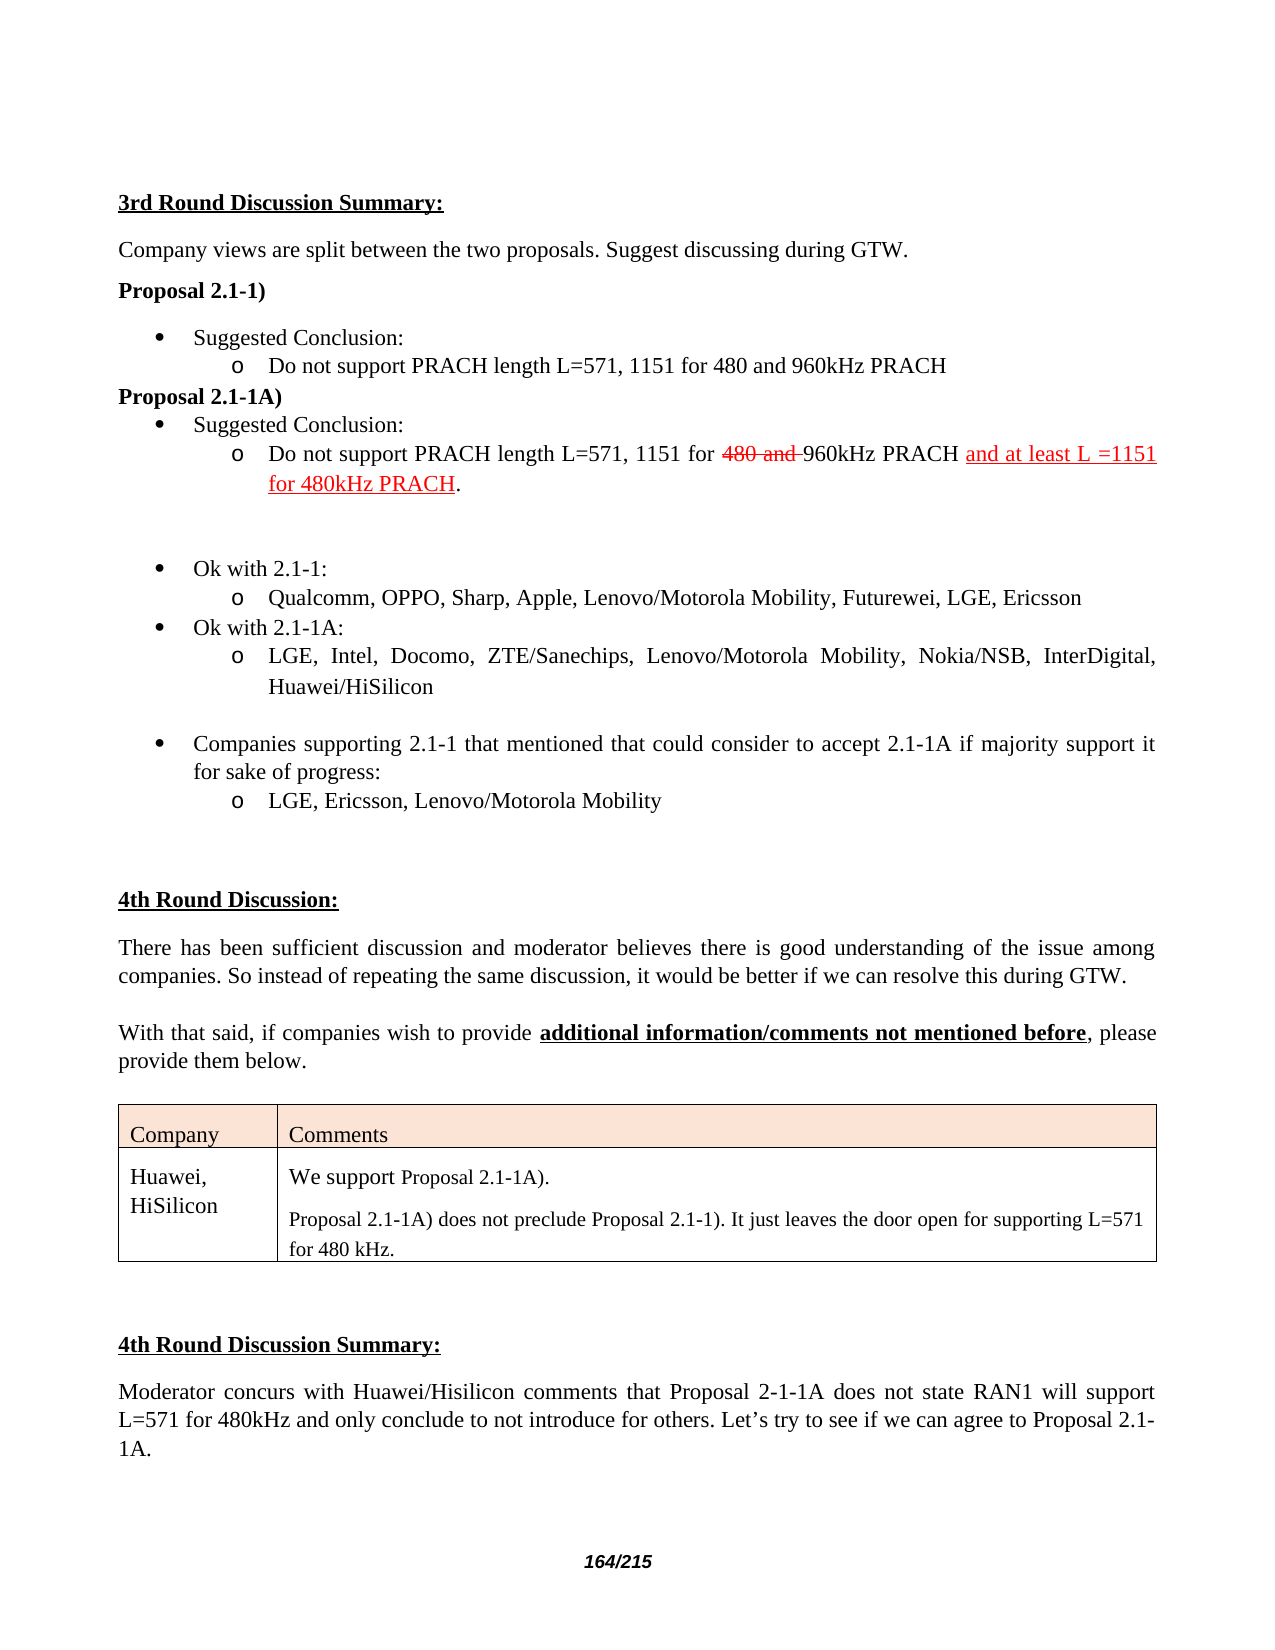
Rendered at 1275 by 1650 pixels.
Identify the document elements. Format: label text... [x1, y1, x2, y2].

text There has been sufficient discussion and moderator believes there is good understanding of the issue among companies. So instead of repeating the same discussion, it would be better if we can resolve this during GTW. [118, 934, 1157, 988]
text Proposal 2.1-1A) [118, 383, 1157, 409]
text Moderator concurs with Huawei/Hisilicon comments that Proposal 2-1-1A does not state RAN1 will support L=571 for 480kHz and only conclude to not introduce for others. Let’s try to see if we can agree to Proposal 2.1-1A. [118, 1378, 1157, 1461]
list Do not support PRACH length L=571, 1151 for 480 and 960kHz PRACH and at least L =1151 for 480kHz PRACH. [231, 440, 1157, 496]
list Suggested Conclusion: [156, 324, 1157, 350]
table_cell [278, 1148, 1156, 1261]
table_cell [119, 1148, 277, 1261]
list LGE, Intel, Docomo, ZTE/Sanechips, Lenovo/Motorola Mobility, Nokia/NSB, InterDigital, Huawei/HiSilicon [231, 643, 1157, 699]
list Qualcomm, OPPO, Sharp, Apple, Lenovo/Motorola Mobility, Futurewei, LGE, Ericsson [231, 584, 1157, 612]
list LGE, Ericsson, Lenovo/Motorola Mobility [231, 787, 1157, 815]
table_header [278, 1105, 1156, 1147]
subtitle 3rd Round Discussion Summary: [118, 189, 1157, 215]
subtitle Proposal 2.1-1) [118, 277, 1157, 303]
list Companies supporting 2.1-1 that mentioned that could consider to accept 2.1-1A if majority support it for sake of progress: [156, 730, 1157, 784]
list Suggested Conclusion: [156, 411, 1157, 438]
text Company views are split between the two proposals. Suggest discussing during GTW. [118, 236, 1157, 262]
text With that said, if companies wish to provide additional information/comments not mentioned before, please provide them below. [118, 1019, 1157, 1074]
list Ok with 2.1-1A: [156, 614, 1157, 641]
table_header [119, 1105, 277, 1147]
list Do not support PRACH length L=571, 1151 for 480 and 960kHz PRACH [231, 352, 1157, 381]
subtitle 4th Round Discussion Summary: [118, 1331, 1157, 1357]
subtitle 4th Round Discussion: [118, 886, 1157, 913]
list Ok with 2.1-1: [156, 555, 1157, 582]
